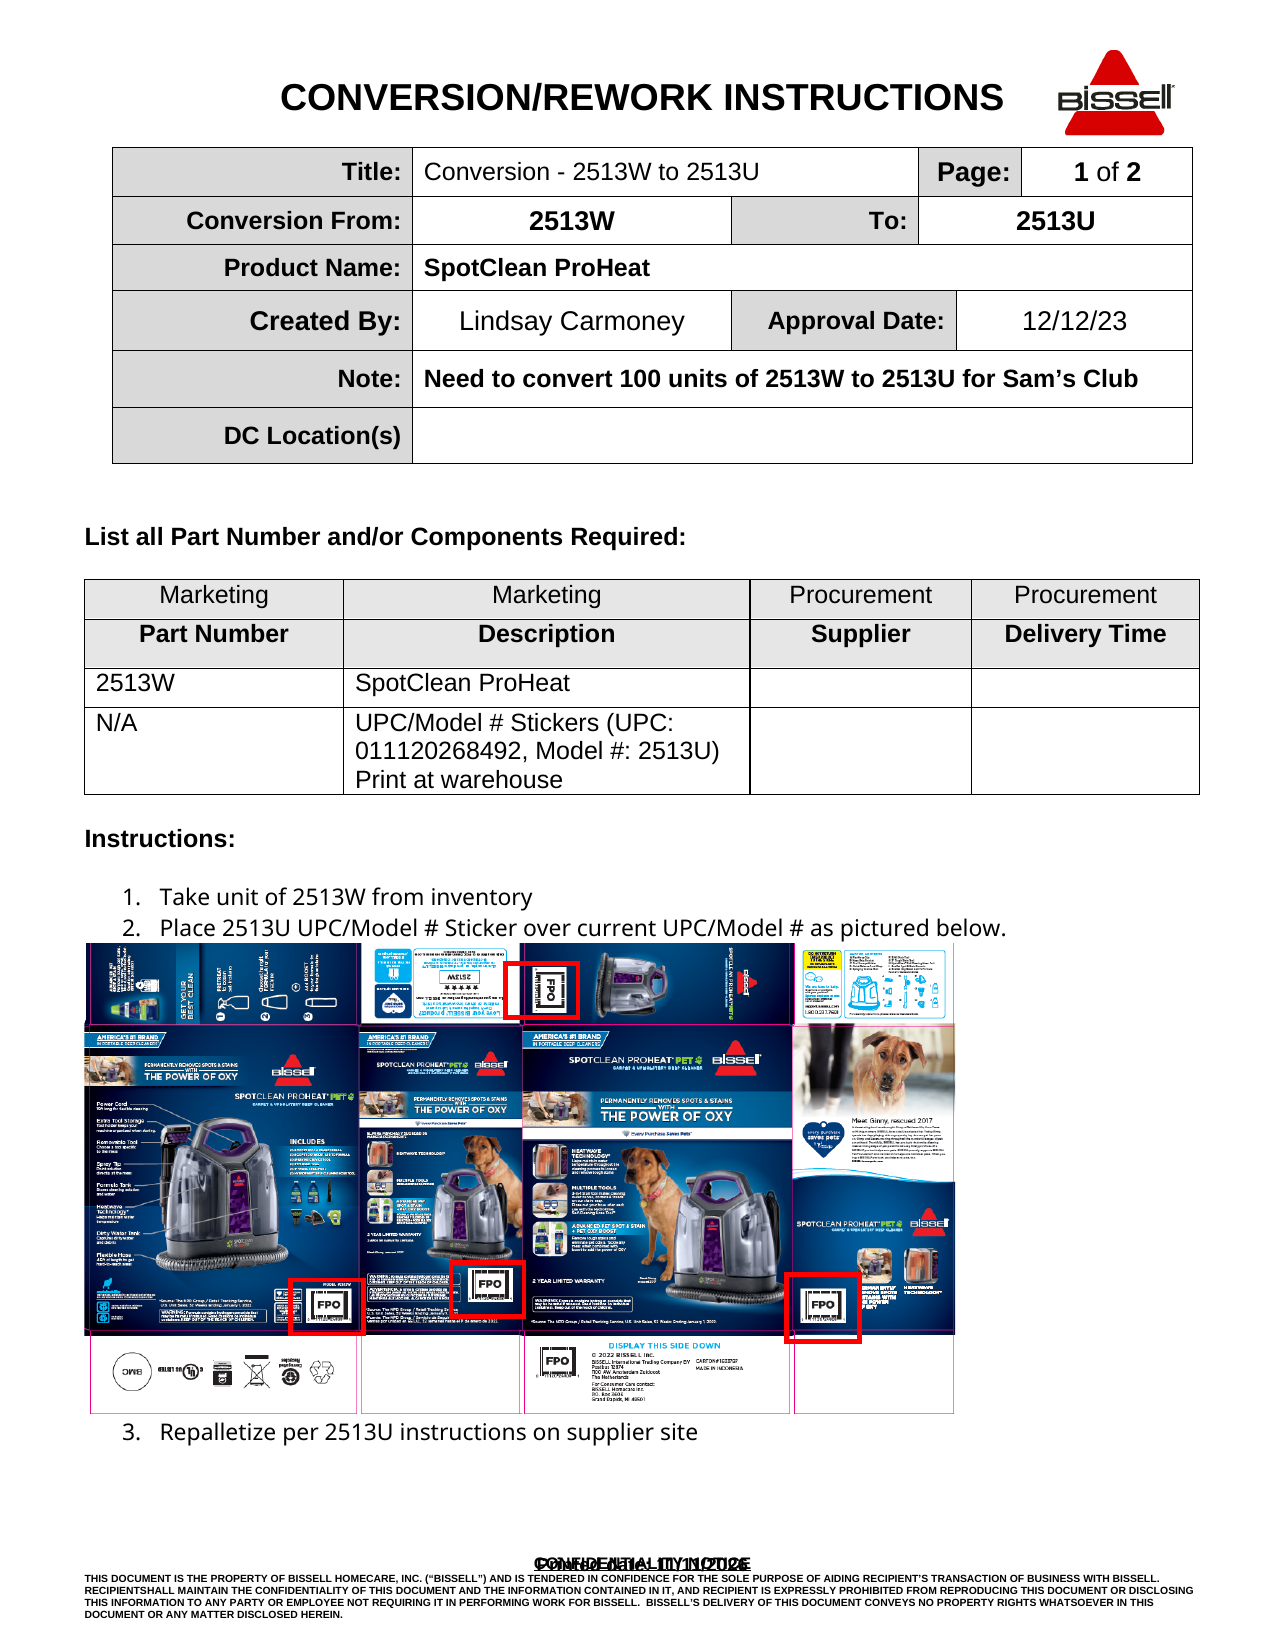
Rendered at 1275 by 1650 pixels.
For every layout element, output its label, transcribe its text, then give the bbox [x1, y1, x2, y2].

table_header Procurement [751, 580, 971, 618]
table_header Procurement [972, 580, 1199, 618]
picture [84, 943, 956, 1416]
picture [1047, 45, 1183, 141]
table_cell N/A [85, 708, 343, 794]
table_header Marketing [85, 580, 343, 618]
table_cell 2513W [85, 669, 343, 707]
list Repalletize per 2513U instructions on supplier site [122, 1416, 1172, 1447]
table_cell Supplier [751, 620, 971, 667]
table_header Marketing [344, 580, 749, 618]
table_cell [972, 708, 1199, 794]
table_cell Delivery Time [972, 620, 1199, 667]
table_cell Description [344, 620, 749, 667]
table_cell Part Number [85, 620, 343, 667]
text List all Part Number and/or Components Required: [84, 522, 1200, 551]
text Instructions: [84, 824, 1200, 852]
table_cell UPC/Model # Stickers (UPC: 011120268492, Model #: 2513U) Print at warehouse [344, 708, 749, 794]
table_cell [972, 669, 1199, 707]
list Place 2513U UPC/Model # Sticker over current UPC/Model # as pictured below. [122, 912, 1172, 944]
table_cell [751, 669, 971, 707]
list Take unit of 2513W from inventory [122, 881, 1172, 912]
table_cell [751, 708, 971, 794]
table_cell SpotClean ProHeat [344, 669, 749, 707]
